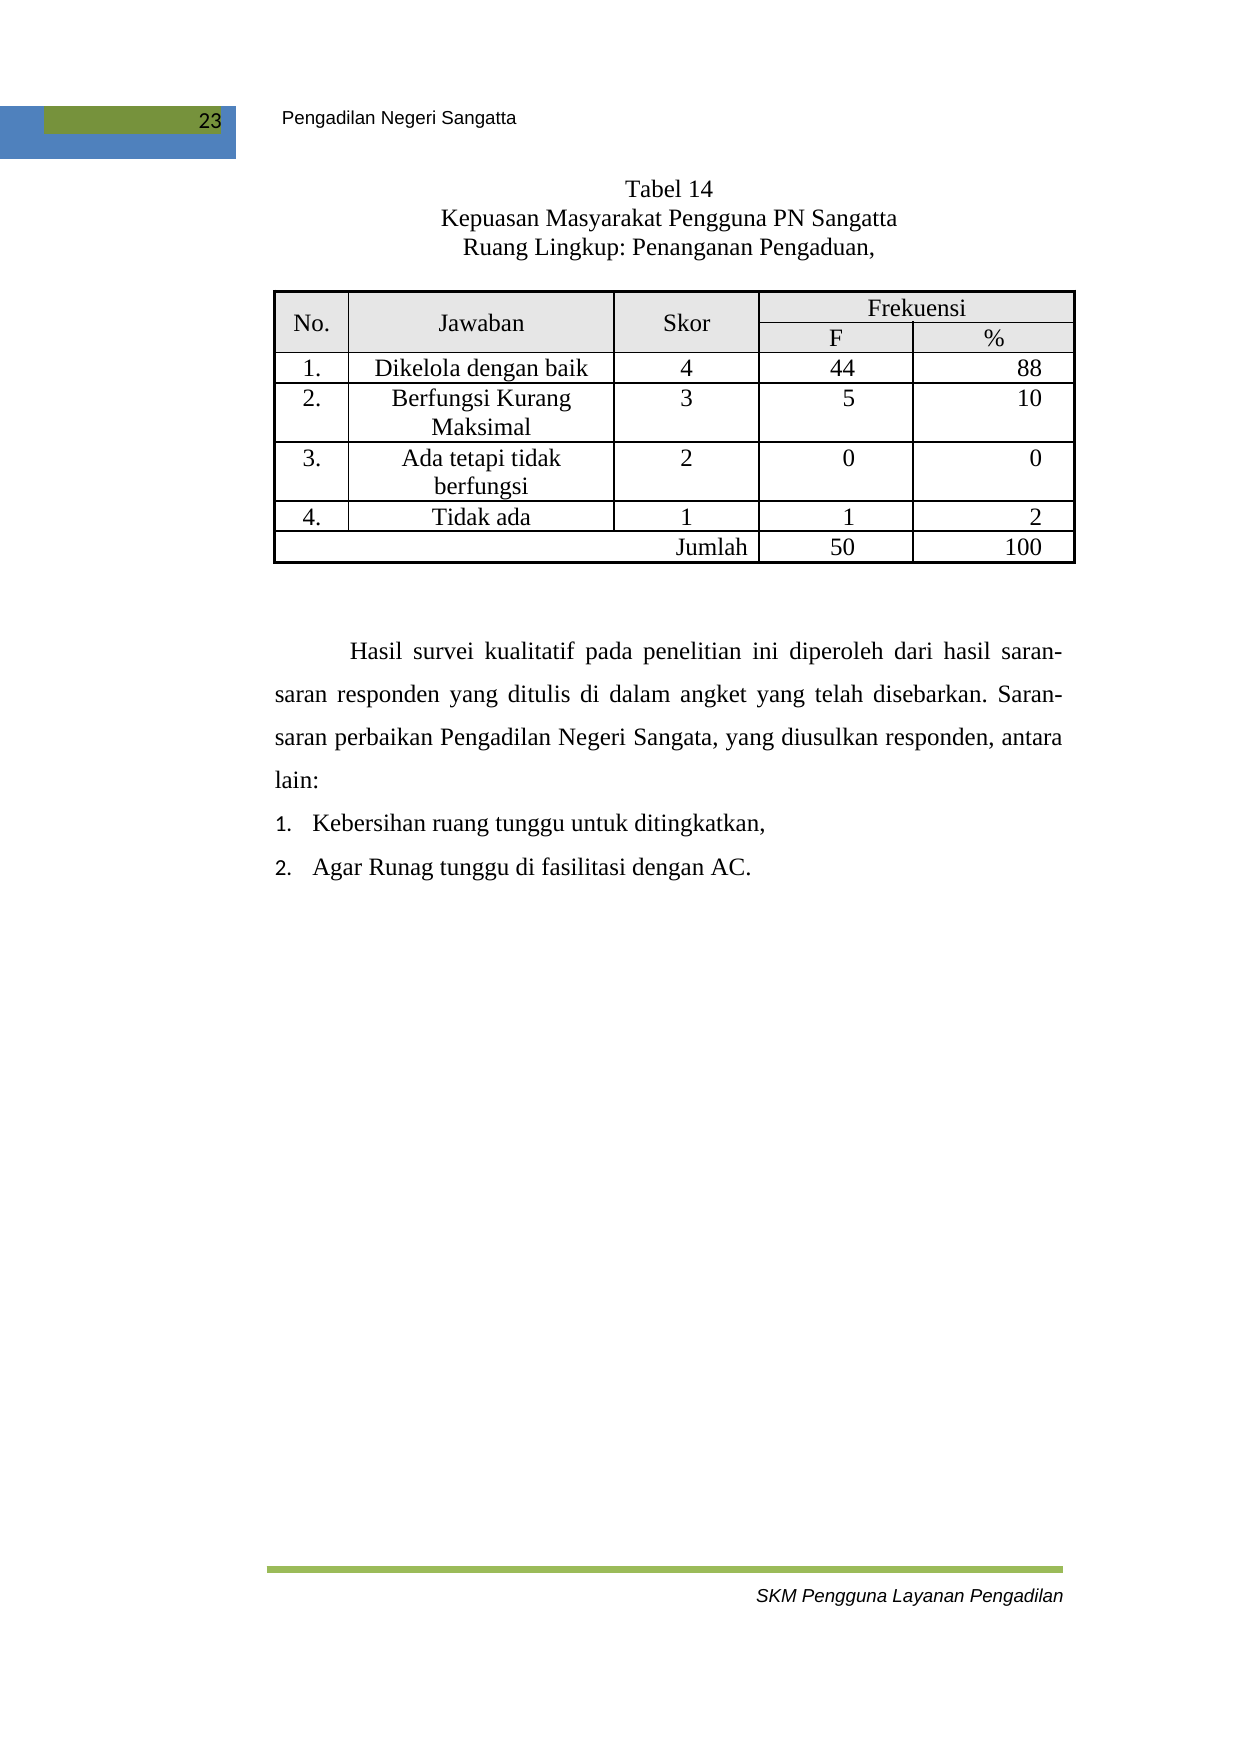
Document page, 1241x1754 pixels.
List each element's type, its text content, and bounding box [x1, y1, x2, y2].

list Kebersihan ruang tunggu untuk ditingkatkan, [274, 808, 1063, 837]
table_cell 44 [760, 353, 912, 382]
table_cell 2 [615, 443, 758, 500]
table_cell 4 [615, 353, 758, 382]
table_cell 50 [760, 532, 912, 561]
list Tabel 14 [274, 174, 1063, 203]
table_cell 10 [914, 384, 1073, 441]
table_header Frekuensi [760, 293, 1073, 321]
table_cell 1. [276, 353, 348, 382]
table_cell Dikelola dengan baik [349, 353, 613, 382]
table_cell Ada tetapi tidak berfungsi [349, 443, 613, 500]
table_cell 5 [760, 384, 912, 441]
table_cell 2. [276, 384, 348, 441]
list Kepuasan Masyarakat Pengguna PN Sangatta [274, 203, 1063, 232]
table_cell 3 [615, 384, 758, 441]
table_cell 2 [914, 502, 1073, 530]
table_cell 100 [914, 532, 1073, 561]
table_cell 1 [615, 502, 758, 530]
list Agar Runag tunggu di fasilitasi dengan AC. [274, 852, 1063, 881]
table_header No. [276, 293, 348, 352]
table_header Skor [615, 293, 758, 352]
table_header Jawaban [349, 293, 613, 352]
text Hasil survei kualitatif pada penelitian ini diperoleh dari hasil saran-saran responden yang ditulis di dalam angket yang telah disebarkan. Saran-saran perbaikan Pengadilan Negeri Sangata, yang diusulkan responden, antara lain: [274, 636, 1063, 794]
table_cell F [760, 323, 912, 352]
table_cell 0 [914, 443, 1073, 500]
table_cell 4. [276, 502, 348, 530]
table_cell Tidak ada [349, 502, 613, 530]
list Ruang Lingkup: Penanganan Pengaduan, [274, 232, 1063, 261]
table_cell Berfungsi Kurang Maksimal [349, 384, 613, 441]
table_cell % [914, 323, 1073, 352]
table_cell 1 [760, 502, 912, 530]
table_cell 88 [914, 353, 1073, 382]
table_cell 0 [760, 443, 912, 500]
table_cell Jumlah [276, 532, 758, 561]
table_cell 3. [276, 443, 348, 500]
